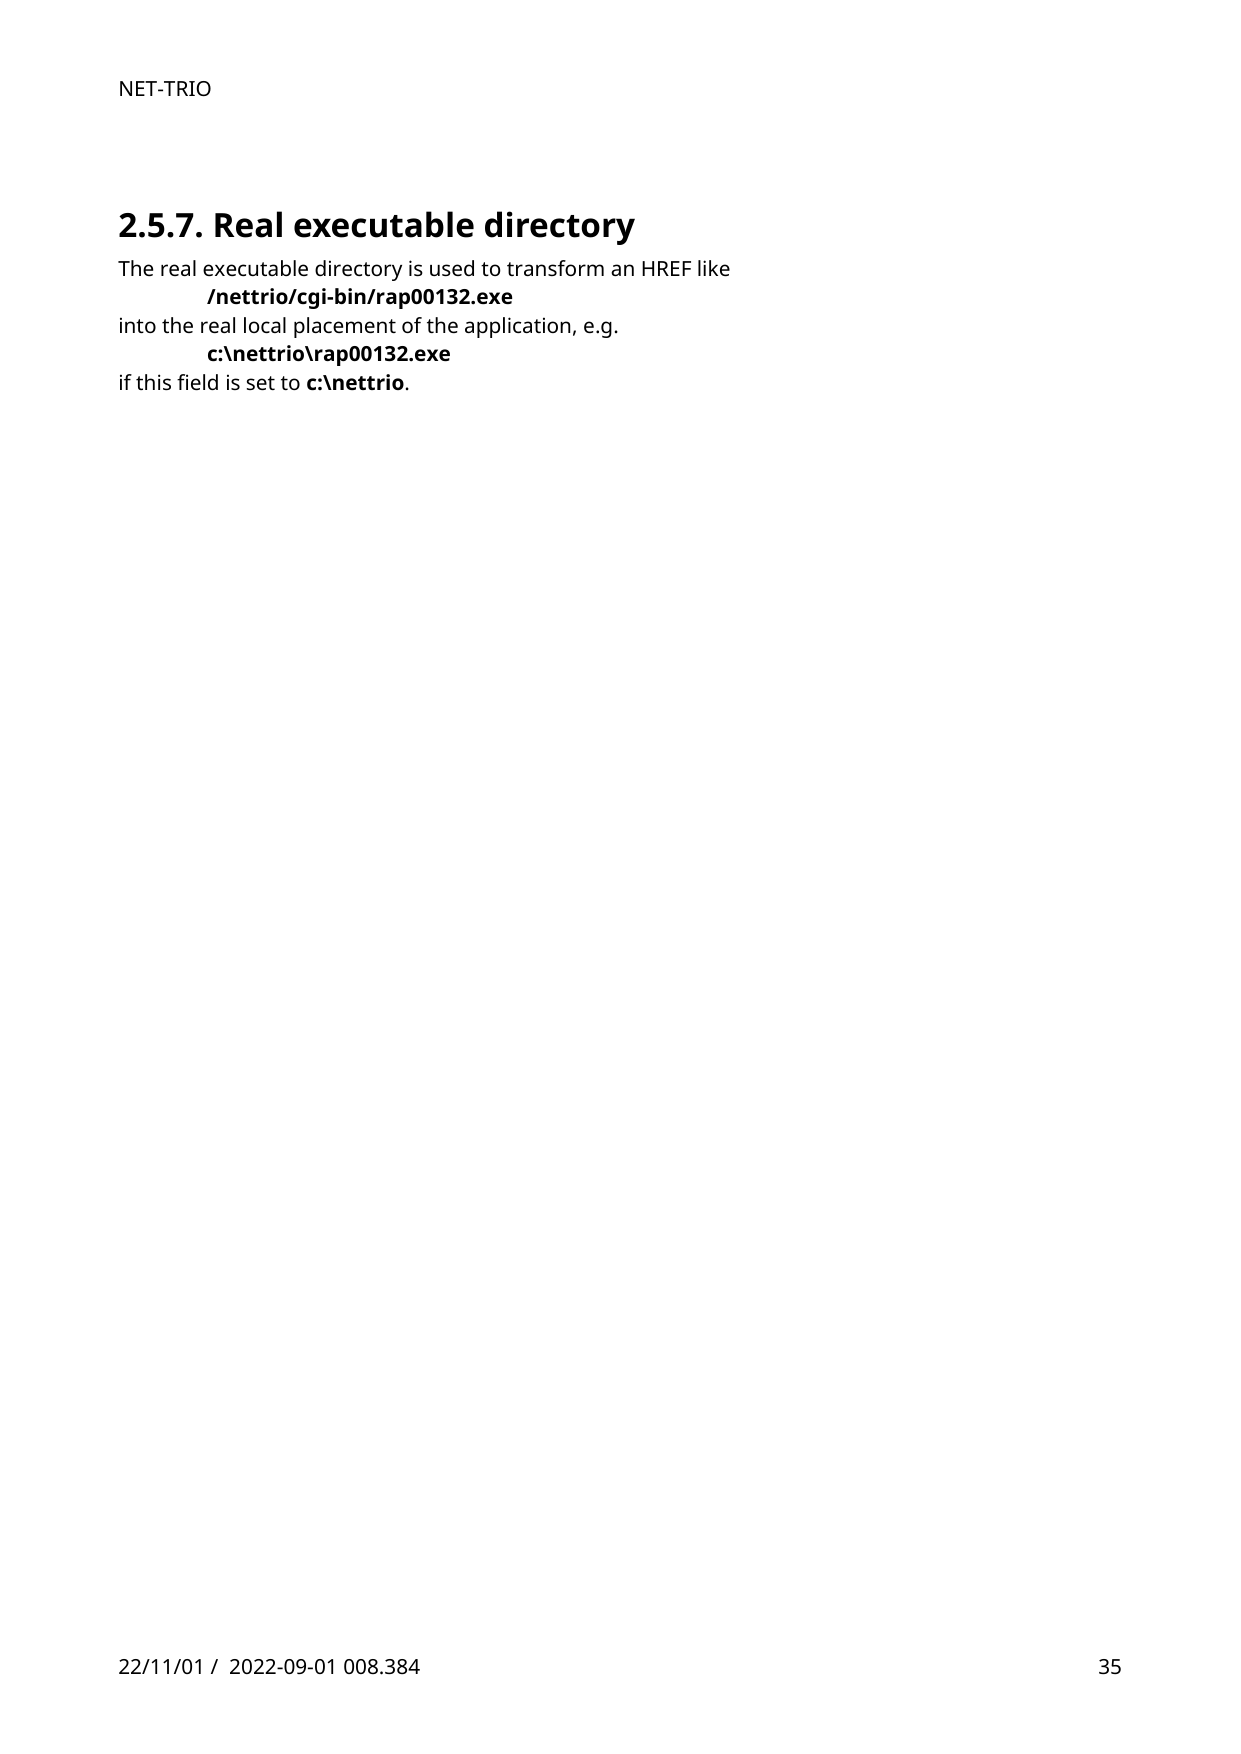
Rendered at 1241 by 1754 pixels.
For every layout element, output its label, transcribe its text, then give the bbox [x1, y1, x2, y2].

text /nettrio/cgi-bin/rap00132.exe [207, 282, 1122, 311]
text if this field is set to c:\nettrio. [118, 368, 1122, 396]
text into the real local placement of the application, e.g. [118, 311, 1122, 339]
text c:\nettrio\rap00132.exe [207, 339, 1122, 368]
subtitle 2.5.7. Real executable directory [118, 202, 1122, 248]
text The real executable directory is used to transform an HREF like [118, 254, 1122, 282]
